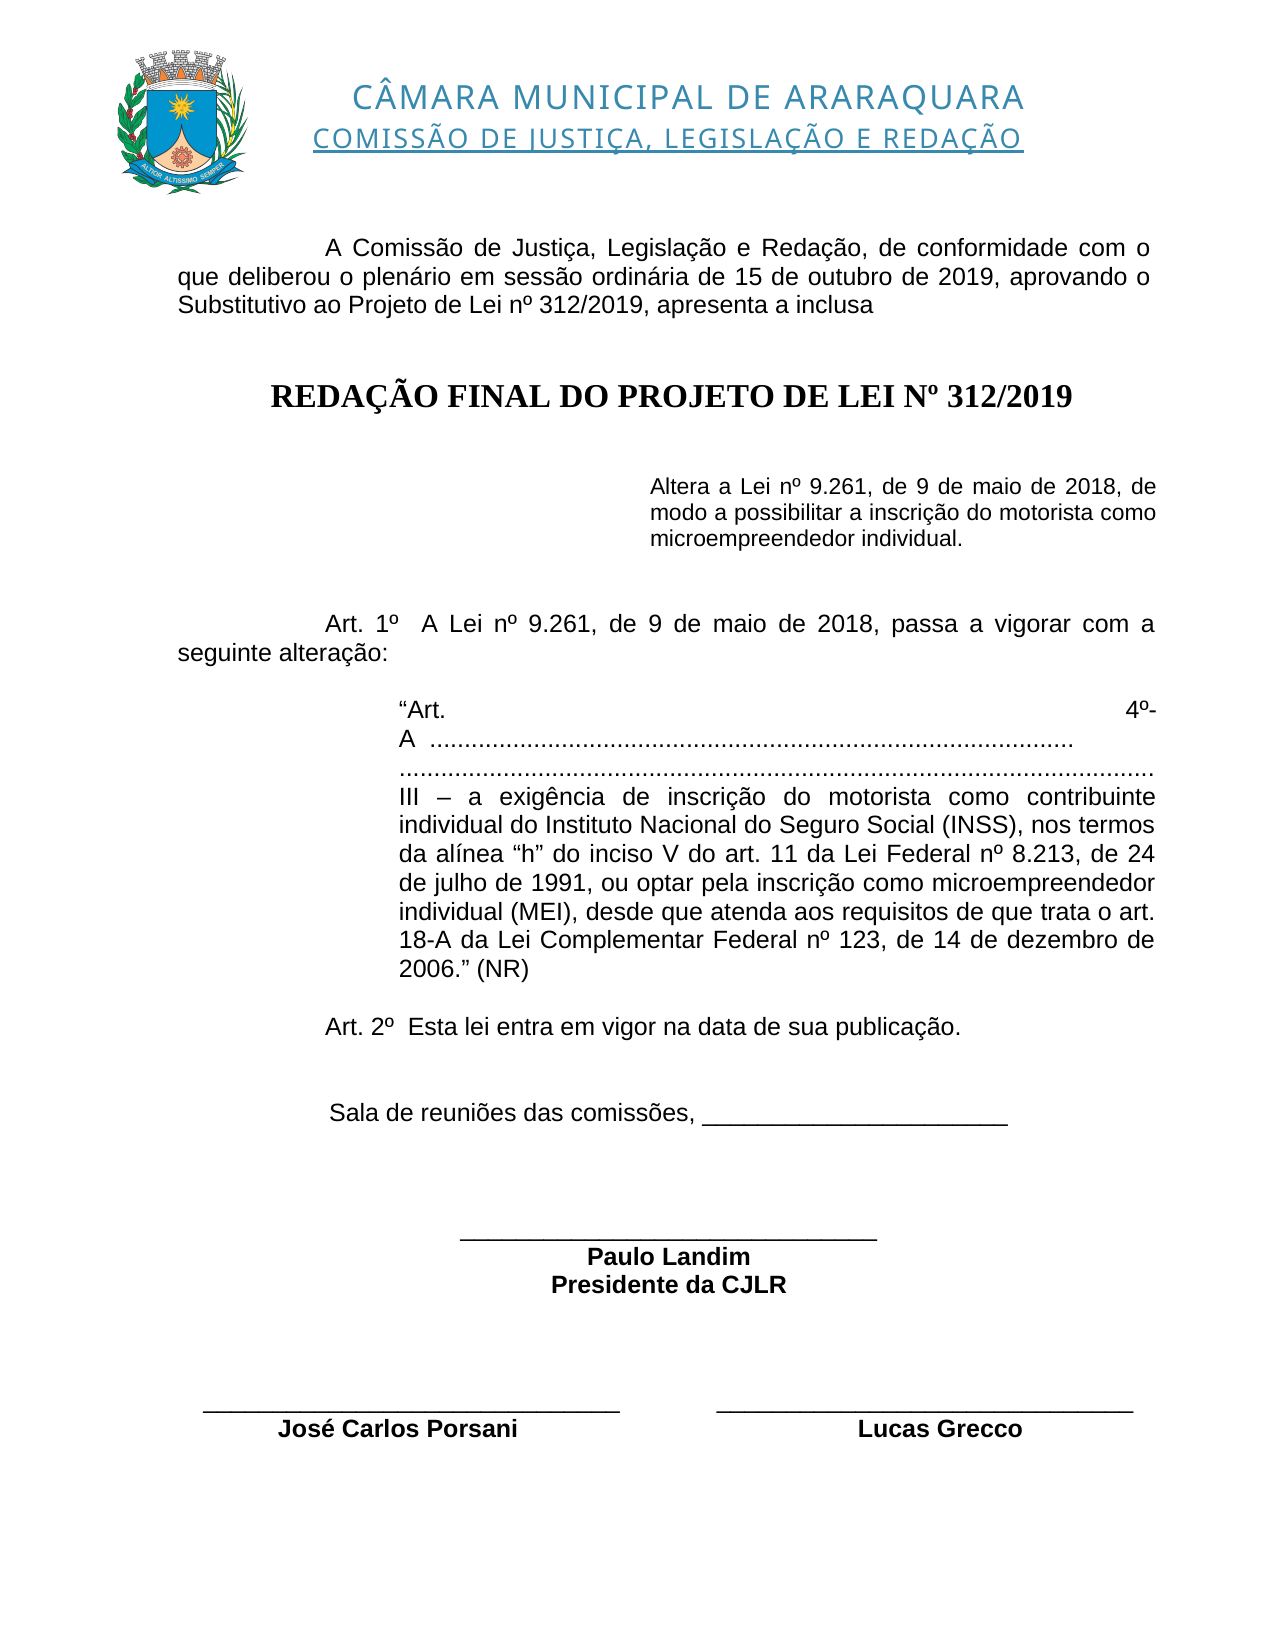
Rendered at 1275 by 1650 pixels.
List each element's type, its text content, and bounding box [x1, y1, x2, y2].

text Paulo Landim [181, 1242, 1157, 1270]
text Presidente da CJLR [181, 1270, 1157, 1299]
text ______________________________ ______________________________ [181, 1385, 1157, 1414]
text III – a exigência de inscrição do motorista como contribuinte individual do Instituto Nacional do Seguro Social (INSS), nos termos da alínea “h” do inciso V do art. 11 da Lei Federal nº 8.213, de 24 de julho de 1991, ou optar pela inscrição como microempreendedor individual (MEI), desde que atenda aos requisitos de que trata o art. 18-A da Lei Complementar Federal nº 123, de 14 de dezembro de 2006.” (NR) [399, 782, 1157, 983]
text “Art. 4º-A ............................................................................................. [399, 695, 1157, 753]
text José Carlos Porsani Lucas Grecco [181, 1414, 1157, 1443]
picture [117, 50, 249, 195]
text ______________________________ [181, 1213, 1157, 1242]
text Sala de reuniões das comissões, ______________________ [181, 1098, 1157, 1127]
text A Comissão de Justiça, Legislação e Redação, de conformidade com o que deliberou o plenário em sessão ordinária de 15 de outubro de 2019, aprovando o Substitutivo ao Projeto de Lei nº 312/2019, apresenta a inclusa [177, 233, 1152, 319]
text REDAÇÃO FINAL DO PROJETO DE LEI Nº 312/2019 [177, 377, 1166, 415]
text Altera a Lei nº 9.261, de 9 de maio de 2018, de modo a possibilitar a inscrição do motorista como microempreendedor individual. [650, 473, 1157, 552]
text Art. 1º A Lei nº 9.261, de 9 de maio de 2018, passa a vigorar com a seguinte alteração: [177, 609, 1157, 667]
text ............................................................................................................. [399, 753, 1157, 782]
text Art. 2º Esta lei entra em vigor na data de sua publicação. [177, 1012, 1157, 1040]
